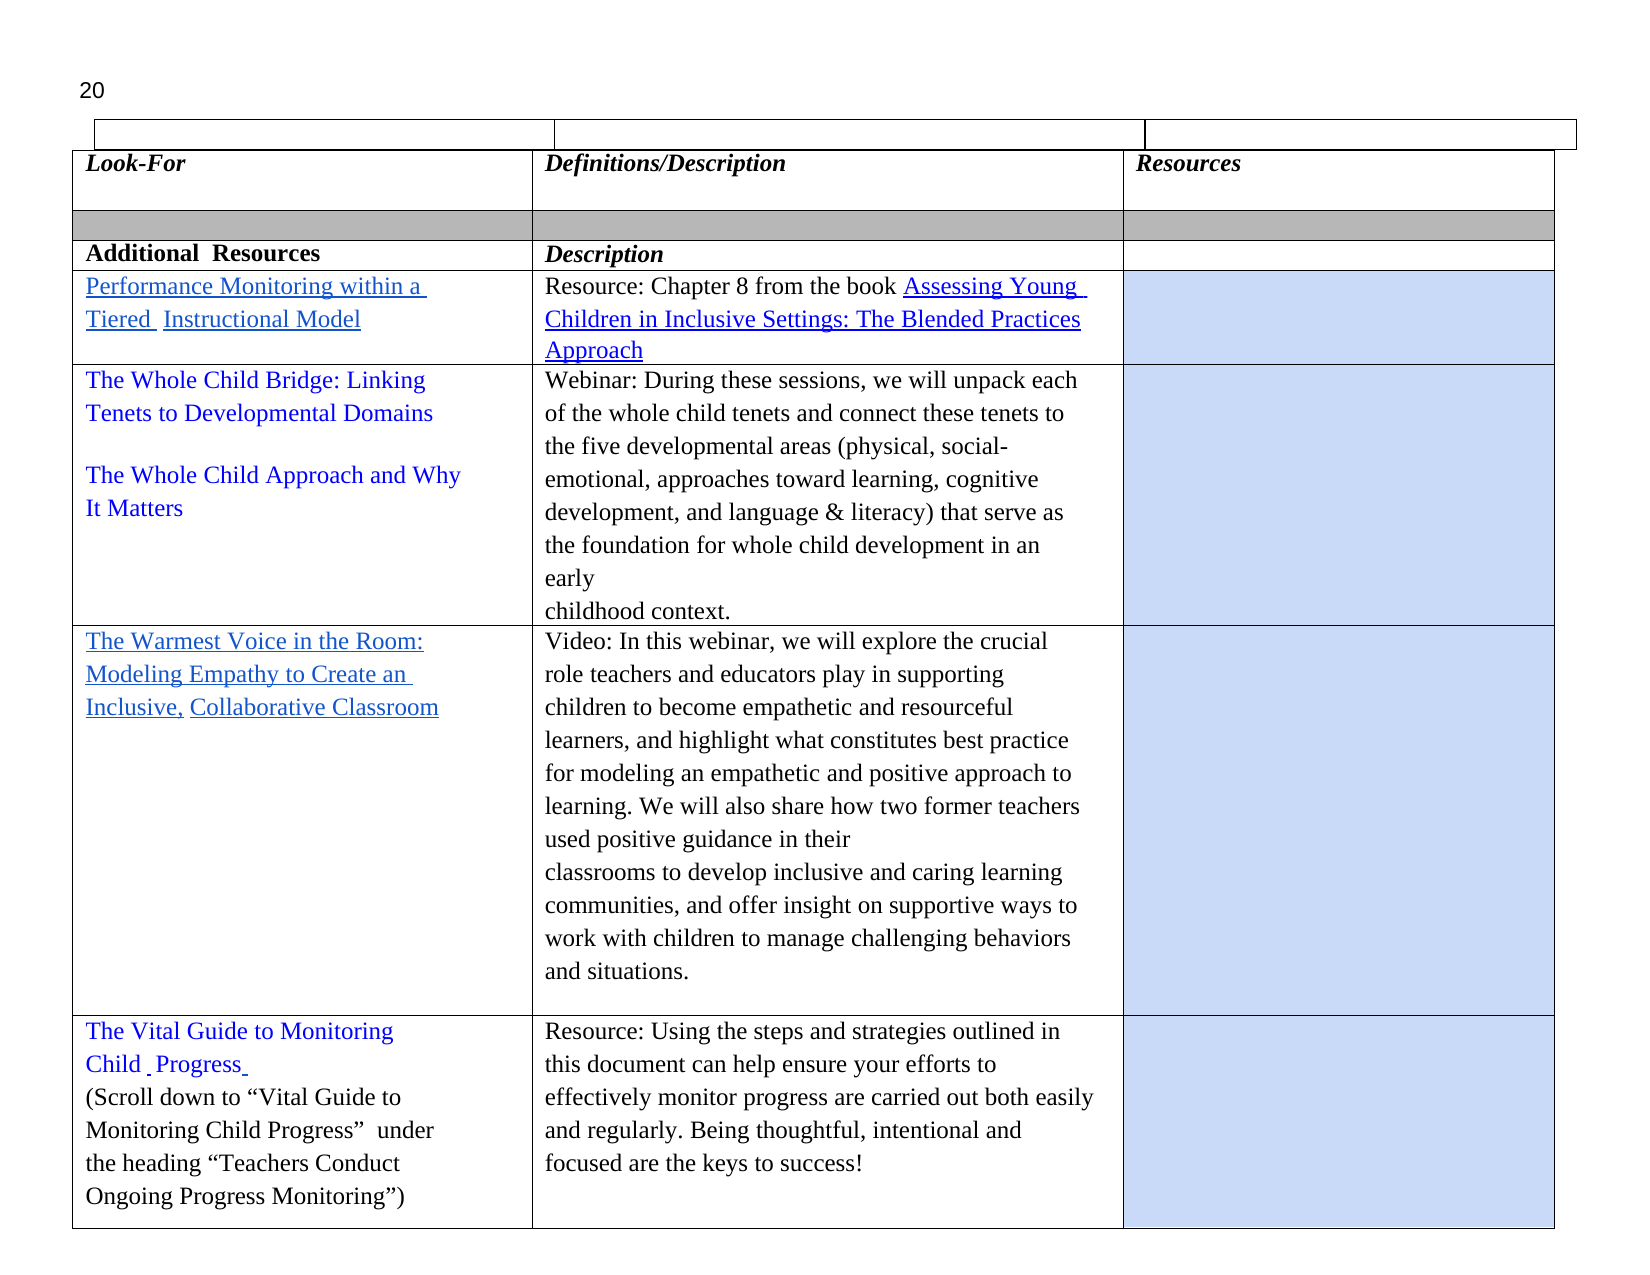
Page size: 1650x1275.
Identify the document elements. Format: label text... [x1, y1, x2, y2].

table_cell Additional Resources [73, 241, 532, 270]
table_cell The Whole Child Bridge: Linking Tenets to Developmental Domains The Whole Child Approach and Why It Matters [73, 365, 532, 625]
table_cell Performance Monitoring within a Tiered Instructional Model [73, 271, 532, 364]
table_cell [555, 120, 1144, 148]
table_cell [1124, 271, 1554, 364]
table_cell [533, 211, 1123, 240]
table_cell Description [533, 241, 1123, 270]
table_cell [1146, 120, 1576, 148]
table_cell [1124, 365, 1554, 625]
table_cell [1124, 211, 1554, 240]
table_header Look-For [73, 151, 532, 210]
table_cell Video: In this webinar, we will explore the crucial role teachers and educators play in supporting children to become empathetic and resourceful learners, and highlight what constitutes best practice for modeling an empathetic and positive approach to learning. We will also share how two former teachers used positive guidance in their classrooms to develop inclusive and caring learning communities, and offer insight on supportive ways to work with children to manage challenging behaviors and situations. [533, 626, 1123, 1015]
table_cell Resource: Using the steps and strategies outlined in this document can help ensure your efforts to effectively monitor progress are carried out both easily and regularly. Being thoughtful, intentional and focused are the keys to success! [533, 1016, 1123, 1227]
table_cell [1124, 626, 1554, 1015]
table_cell [73, 211, 532, 240]
table_cell The Warmest Voice in the Room: Modeling Empathy to Create an Inclusive, Collaborative Classroom [73, 626, 532, 1015]
table_cell [1124, 1016, 1554, 1227]
table_cell The Vital Guide to Monitoring Child Progress (Scroll down to “Vital Guide to Monitoring Child Progress” under the heading “Teachers Conduct Ongoing Progress Monitoring”) [73, 1016, 532, 1227]
table_header Resources [1124, 151, 1554, 210]
table_cell Webinar: During these sessions, we will unpack each of the whole child tenets and connect these tenets to the five developmental areas (physical, social- emotional, approaches toward learning, cognitive development, and language & literacy) that serve as the foundation for whole child development in an early childhood context. [533, 365, 1123, 625]
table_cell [95, 120, 554, 148]
table_cell Resource: Chapter 8 from the book Assessing Young Children in Inclusive Settings: The Blended Practices Approach [533, 271, 1123, 364]
table_cell [1124, 241, 1554, 270]
table_header Definitions/Description [533, 151, 1123, 210]
